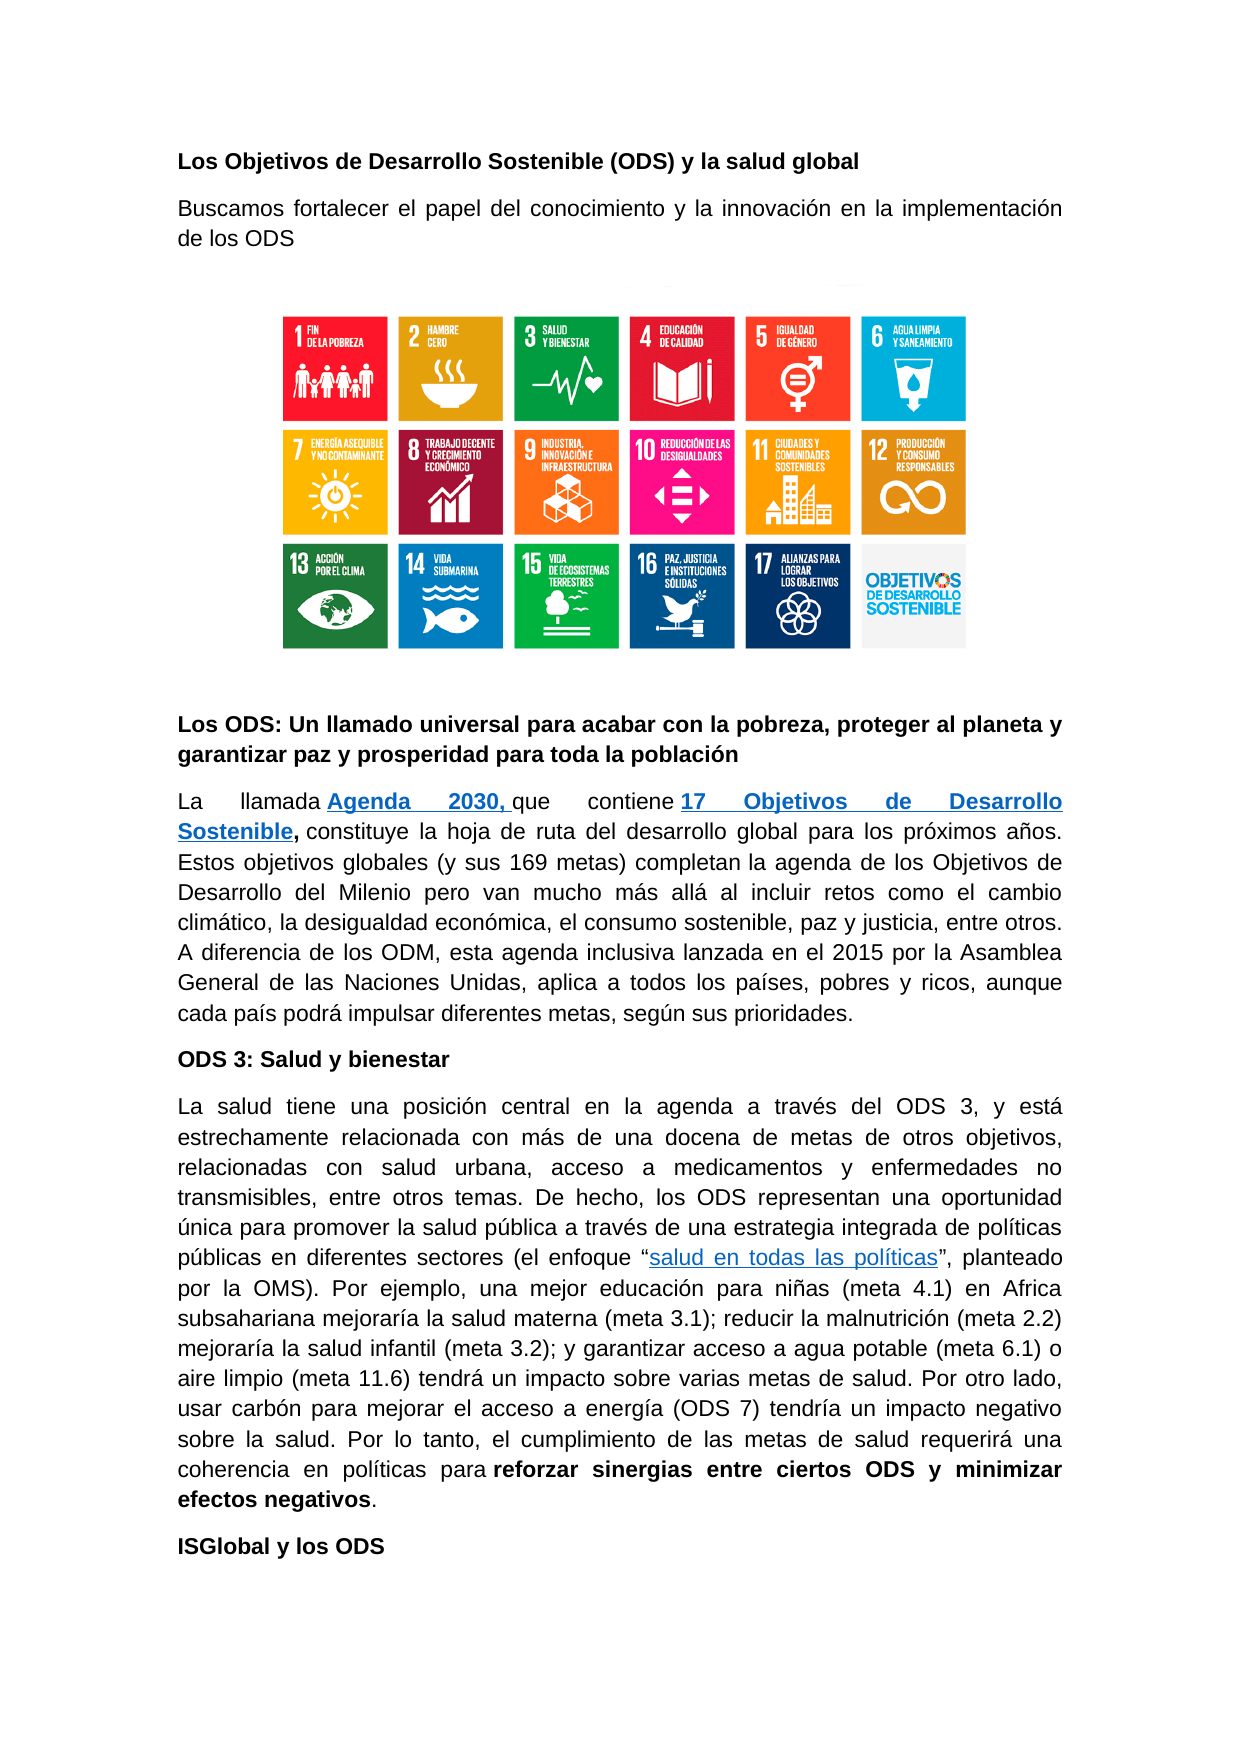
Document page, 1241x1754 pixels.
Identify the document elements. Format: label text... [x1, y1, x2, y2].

text La llamada Agenda 2030, que contiene 17 Objetivos de Desarrollo Sostenible, constituye la hoja de ruta del desarrollo global para los próximos años. Estos objetivos globales (y sus 169 metas) completan la agenda de los Objetivos de Desarrollo del Milenio pero van mucho más allá al incluir retos como el cambio climático, la desigualdad económica, el consumo sostenible, paz y justicia, entre otros. A diferencia de los ODM, esta agenda inclusiva lanzada en el 2015 por la Asamblea General de las Naciones Unidas, aplica a todos los países, pobres y ricos, aunque cada país podrá impulsar diferentes metas, según sus prioridades. [177, 788, 1063, 1026]
text Buscamos fortalecer el papel del conocimiento y la innovación en la implementación de los ODS [177, 194, 1063, 251]
text Los ODS: Un llamado universal para acabar con la pobreza, proteger al planeta y garantizar paz y prosperidad para toda la población [177, 711, 1063, 767]
text ODS 3: Salud y bienestar [177, 1046, 1063, 1073]
text ISGlobal y los ODS [177, 1533, 1063, 1559]
text Los Objetivos de Desarrollo Sostenible (ODS) y la salud global [177, 148, 1063, 174]
text La salud tiene una posición central en la agenda a través del ODS 3, y está estrechamente relacionada con más de una docena de metas de otros objetivos, relacionadas con salud urbana, acceso a medicamentos y enfermedades no transmisibles, entre otros temas. De hecho, los ODS representan una oportunidad única para promover la salud pública a través de una estrategia integrada de políticas públicas en diferentes sectores (el enfoque “salud en todas las políticas”, planteado por la OMS). Por ejemplo, una mejor educación para niñas (meta 4.1) en Africa subsahariana mejoraría la salud materna (meta 3.1); reducir la malnutrición (meta 2.2) mejoraría la salud infantil (meta 3.2); y garantizar acceso a agua potable (meta 6.1) o aire limpio (meta 11.6) tendrá un impacto sobre varias metas de salud. Por otro lado, usar carbón para mejorar el acceso a energía (ODS 7) tendría un impacto negativo sobre la salud. Por lo tanto, el cumplimiento de las metas de salud requerirá una coherencia en políticas para reforzar sinergias entre ciertos ODS y minimizar efectos negativos. [177, 1093, 1063, 1512]
picture [177, 271, 1063, 691]
